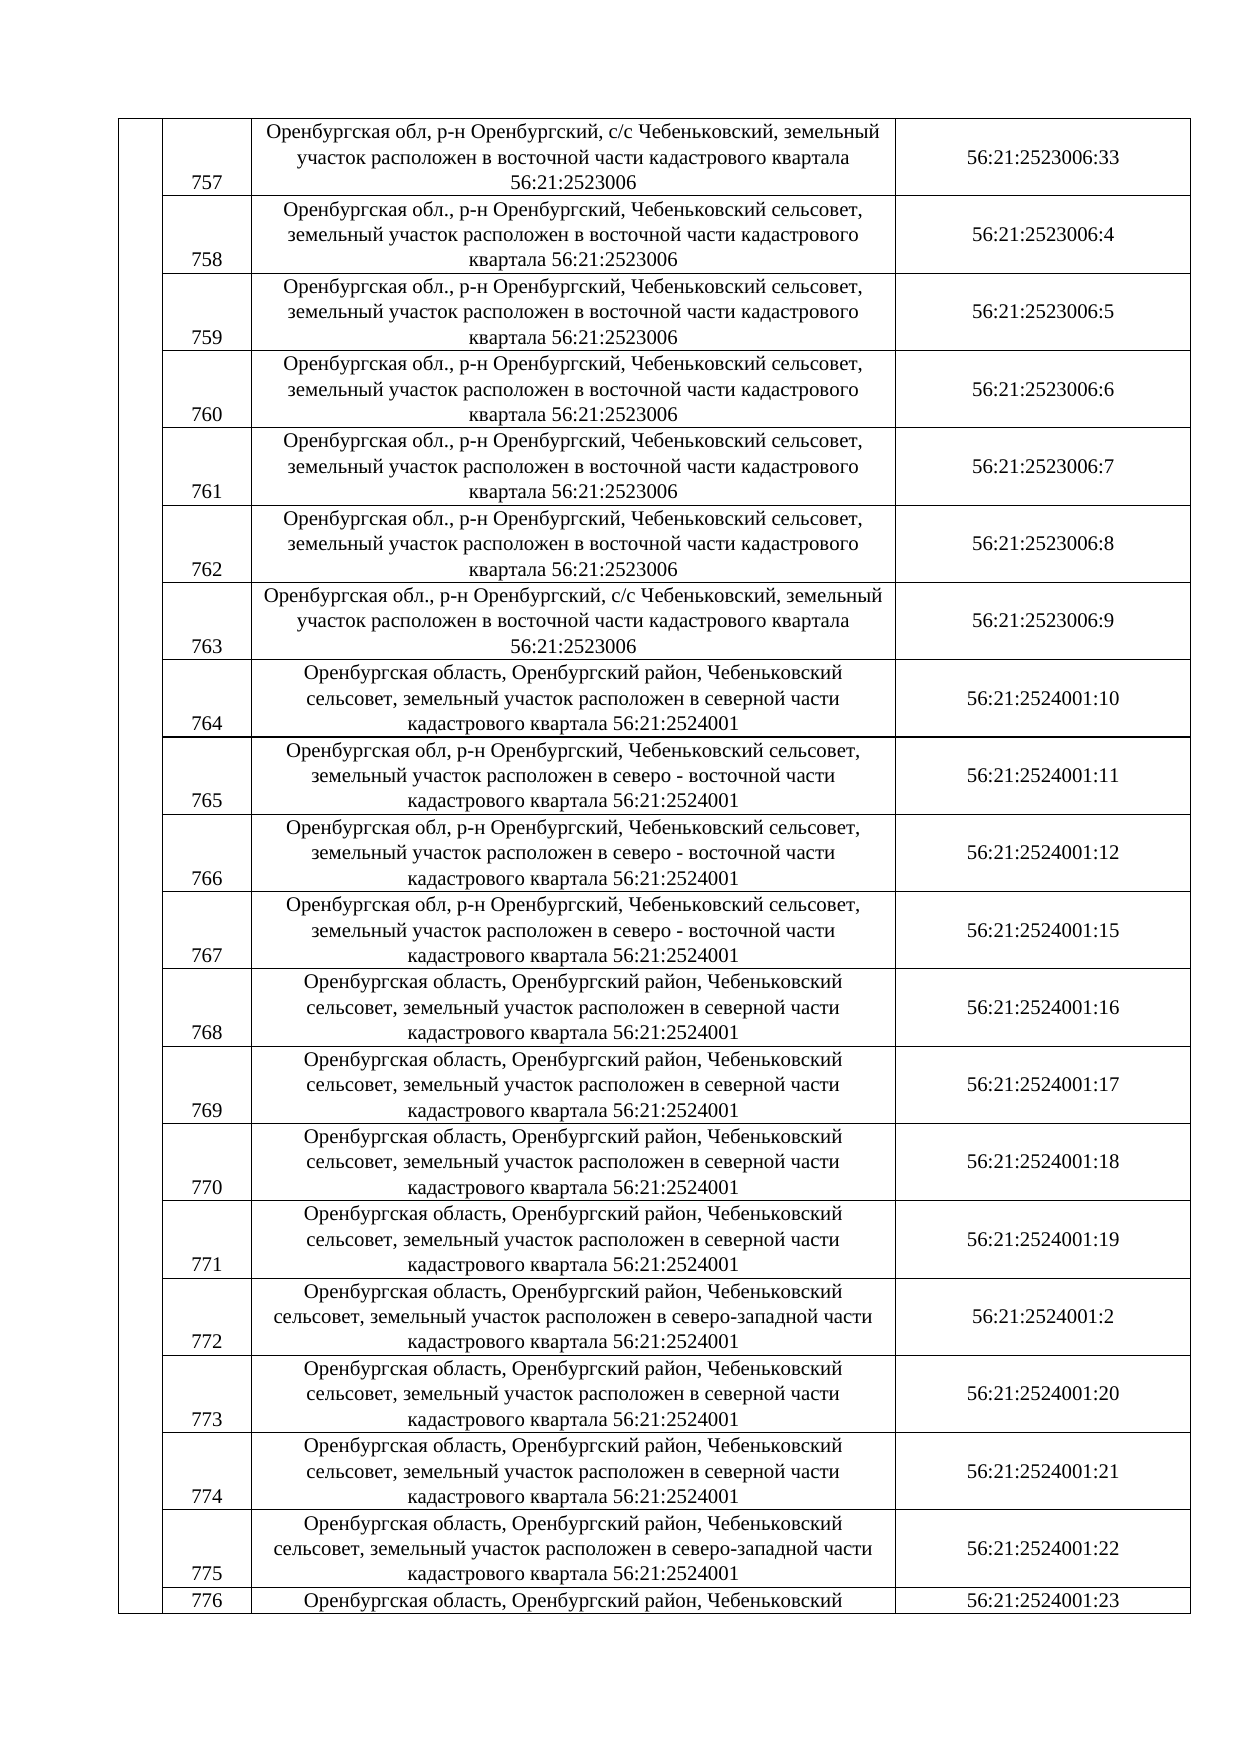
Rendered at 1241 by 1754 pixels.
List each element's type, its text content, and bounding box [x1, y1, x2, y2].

table_cell 758 [163, 196, 251, 273]
table_cell 56:21:2523006:6 [896, 351, 1190, 427]
table_cell 56:21:2524001:16 [896, 969, 1190, 1046]
table_cell Оренбургская обл., р-н Оренбургский, Чебеньковский сельсовет, земельный участок расположен в восточной части кадастрового квартала 56:21:2523006 [252, 274, 895, 350]
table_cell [252, 1588, 895, 1613]
table_cell 56:21:2524001:21 [896, 1433, 1190, 1509]
table_cell Оренбургская область, Оренбургский район, Чебеньковский сельсовет, земельный участок расположен в северной части кадастрового квартала 56:21:2524001 [252, 660, 895, 736]
table_cell 56:21:2524001:23 [896, 1588, 1190, 1613]
table_cell Оренбургская обл, р-н Оренбургский, Чебеньковский сельсовет, земельный участок расположен в северо - восточной части кадастрового квартала 56:21:2524001 [252, 815, 895, 891]
table_cell 775 [163, 1510, 251, 1587]
table_cell 56:21:2524001:17 [896, 1047, 1190, 1123]
table_cell 766 [163, 815, 251, 891]
table_cell Оренбургская обл, р-н Оренбургский, Чебеньковский сельсовет, земельный участок расположен в северо - восточной части кадастрового квартала 56:21:2524001 [252, 892, 895, 968]
table_cell 768 [163, 969, 251, 1046]
table_cell 774 [163, 1433, 251, 1509]
table_cell 771 [163, 1201, 251, 1277]
table_cell 772 [163, 1279, 251, 1355]
table_cell 757 [163, 119, 251, 195]
table_cell Оренбургская область, Оренбургский район, Чебеньковский сельсовет, земельный участок расположен в северной части кадастрового квартала 56:21:2524001 [252, 969, 895, 1046]
table_cell 56:21:2523006:5 [896, 274, 1190, 350]
table_cell 56:21:2524001:20 [896, 1356, 1190, 1432]
table_cell 767 [163, 892, 251, 968]
table_cell Оренбургская обл., р-н Оренбургский, с/с Чебеньковский, земельный участок расположен в восточной части кадастрового квартала 56:21:2523006 [252, 583, 895, 659]
table_cell Оренбургская область, Оренбургский район, Чебеньковский сельсовет, земельный участок расположен в северной части кадастрового квартала 56:21:2524001 [252, 1047, 895, 1123]
table_cell Оренбургская область, Оренбургский район, Чебеньковский сельсовет, земельный участок расположен в северной части кадастрового квартала 56:21:2524001 [252, 1433, 895, 1509]
table_cell Оренбургская область, Оренбургский район, Чебеньковский сельсовет, земельный участок расположен в северной части кадастрового квартала 56:21:2524001 [252, 1356, 895, 1432]
table_cell 56:21:2523006:7 [896, 428, 1190, 504]
table_cell 770 [163, 1124, 251, 1200]
table_cell Оренбургская область, Оренбургский район, Чебеньковский сельсовет, земельный участок расположен в северной части кадастрового квартала 56:21:2524001 [252, 1124, 895, 1200]
table_cell 56:21:2523006:9 [896, 583, 1190, 659]
table_cell Оренбургская обл., р-н Оренбургский, Чебеньковский сельсовет, земельный участок расположен в восточной части кадастрового квартала 56:21:2523006 [252, 351, 895, 427]
table_cell 773 [163, 1356, 251, 1432]
table_cell 56:21:2524001:11 [896, 738, 1190, 814]
table_cell 761 [163, 428, 251, 504]
table_cell 56:21:2524001:22 [896, 1510, 1190, 1587]
table_cell 56:21:2524001:10 [896, 660, 1190, 736]
table_cell 56:21:2523006:33 [896, 119, 1190, 195]
table_cell Оренбургская обл., р-н Оренбургский, Чебеньковский сельсовет, земельный участок расположен в восточной части кадастрового квартала 56:21:2523006 [252, 506, 895, 582]
table_cell 56:21:2523006:4 [896, 196, 1190, 273]
table_cell 760 [163, 351, 251, 427]
table_cell 762 [163, 506, 251, 582]
table_cell Оренбургская область, Оренбургский район, Чебеньковский сельсовет, земельный участок расположен в северной части кадастрового квартала 56:21:2524001 [252, 1201, 895, 1277]
table_cell 56:21:2524001:19 [896, 1201, 1190, 1277]
table_cell 56:21:2524001:15 [896, 892, 1190, 968]
table_cell 765 [163, 738, 251, 814]
table_cell 56:21:2524001:18 [896, 1124, 1190, 1200]
table_cell Оренбургская обл., р-н Оренбургский, Чебеньковский сельсовет, земельный участок расположен в восточной части кадастрового квартала 56:21:2523006 [252, 196, 895, 273]
table_cell 56:21:2524001:2 [896, 1279, 1190, 1355]
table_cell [252, 119, 895, 195]
table_cell 764 [163, 660, 251, 736]
table_cell Оренбургская обл., р-н Оренбургский, Чебеньковский сельсовет, земельный участок расположен в восточной части кадастрового квартала 56:21:2523006 [252, 428, 895, 504]
table_cell 759 [163, 274, 251, 350]
table_cell 763 [163, 583, 251, 659]
table_cell 56:21:2523006:8 [896, 506, 1190, 582]
table_cell 769 [163, 1047, 251, 1123]
table_cell 776 [163, 1588, 251, 1613]
table_cell Оренбургская обл, р-н Оренбургский, Чебеньковский сельсовет, земельный участок расположен в северо - восточной части кадастрового квартала 56:21:2524001 [252, 738, 895, 814]
table_cell 56:21:2524001:12 [896, 815, 1190, 891]
